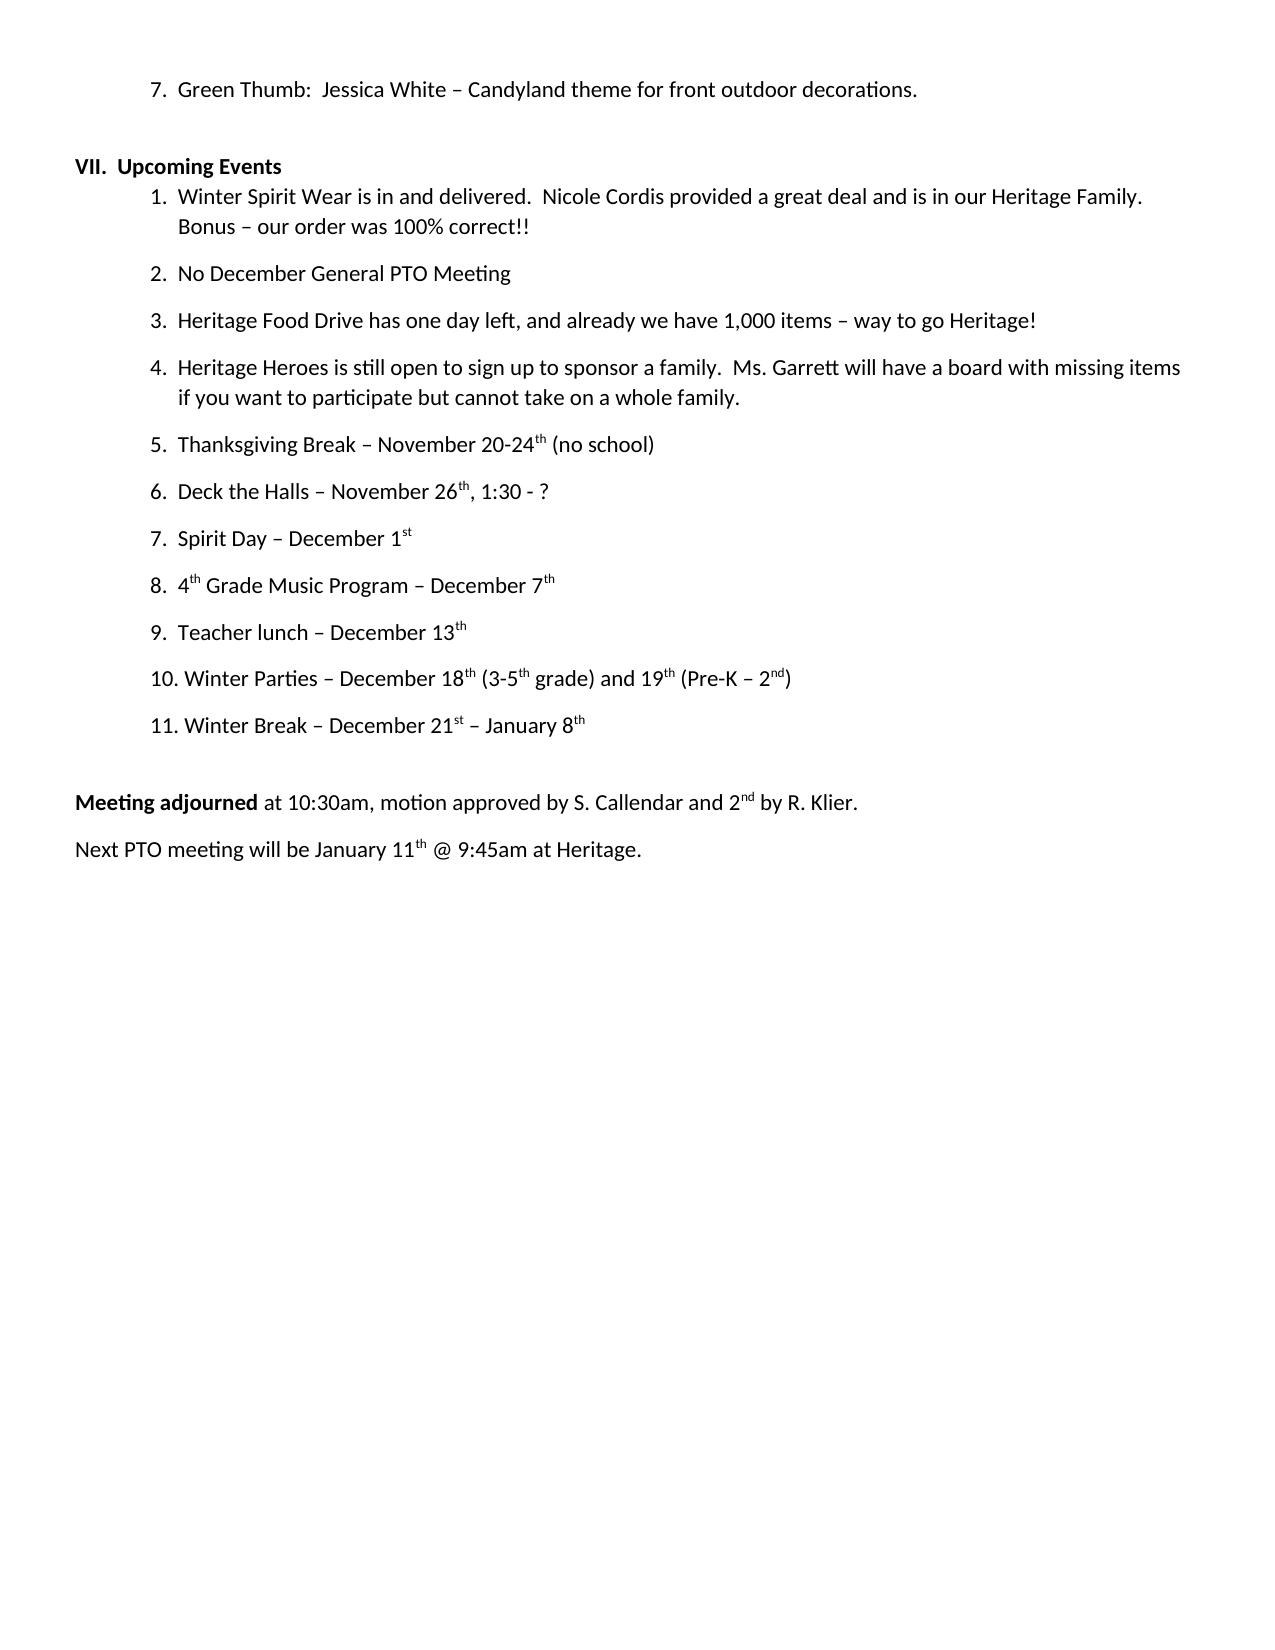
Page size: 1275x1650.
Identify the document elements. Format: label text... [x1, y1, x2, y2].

text 6. Deck the Halls – November 26th, 1:30 - ? [75, 477, 1200, 505]
text 9. Teacher lunch – December 13th [75, 618, 1200, 646]
text 8. 4th Grade Music Program – December 7th [75, 571, 1200, 599]
text 11. Winter Break – December 21st – January 8th [75, 711, 1200, 739]
text 7. Green Thumb: Jessica White – Candyland theme for front outdoor decorations. [75, 75, 1200, 103]
text Meeting adjourned at 10:30am, motion approved by S. Callendar and 2nd by R. Klier. [75, 758, 1200, 817]
text 3. Heritage Food Drive has one day left, and already we have 1,000 items – way to go Heritage! [75, 306, 1200, 334]
text VII. Upcoming Events 1. Winter Spirit Wear is in and delivered. Nicole Cordis provided a great deal and is in our Heritage Family. Bonus – our order was 100% correct!! [75, 122, 1200, 241]
text Next PTO meeting will be January 11th @ 9:45am at Heritage. [75, 835, 1200, 863]
text 7. Spirit Day – December 1st [75, 524, 1200, 552]
text 4. Heritage Heroes is still open to sign up to sponsor a family. Ms. Garrett will have a board with missing items if you want to participate but cannot take on a whole family. [75, 353, 1200, 411]
text 5. Thanksgiving Break – November 20-24th (no school) [75, 430, 1200, 458]
text 10. Winter Parties – December 18th (3-5th grade) and 19th (Pre-K – 2nd) [75, 664, 1200, 693]
text 2. No December General PTO Meeting [75, 259, 1200, 287]
